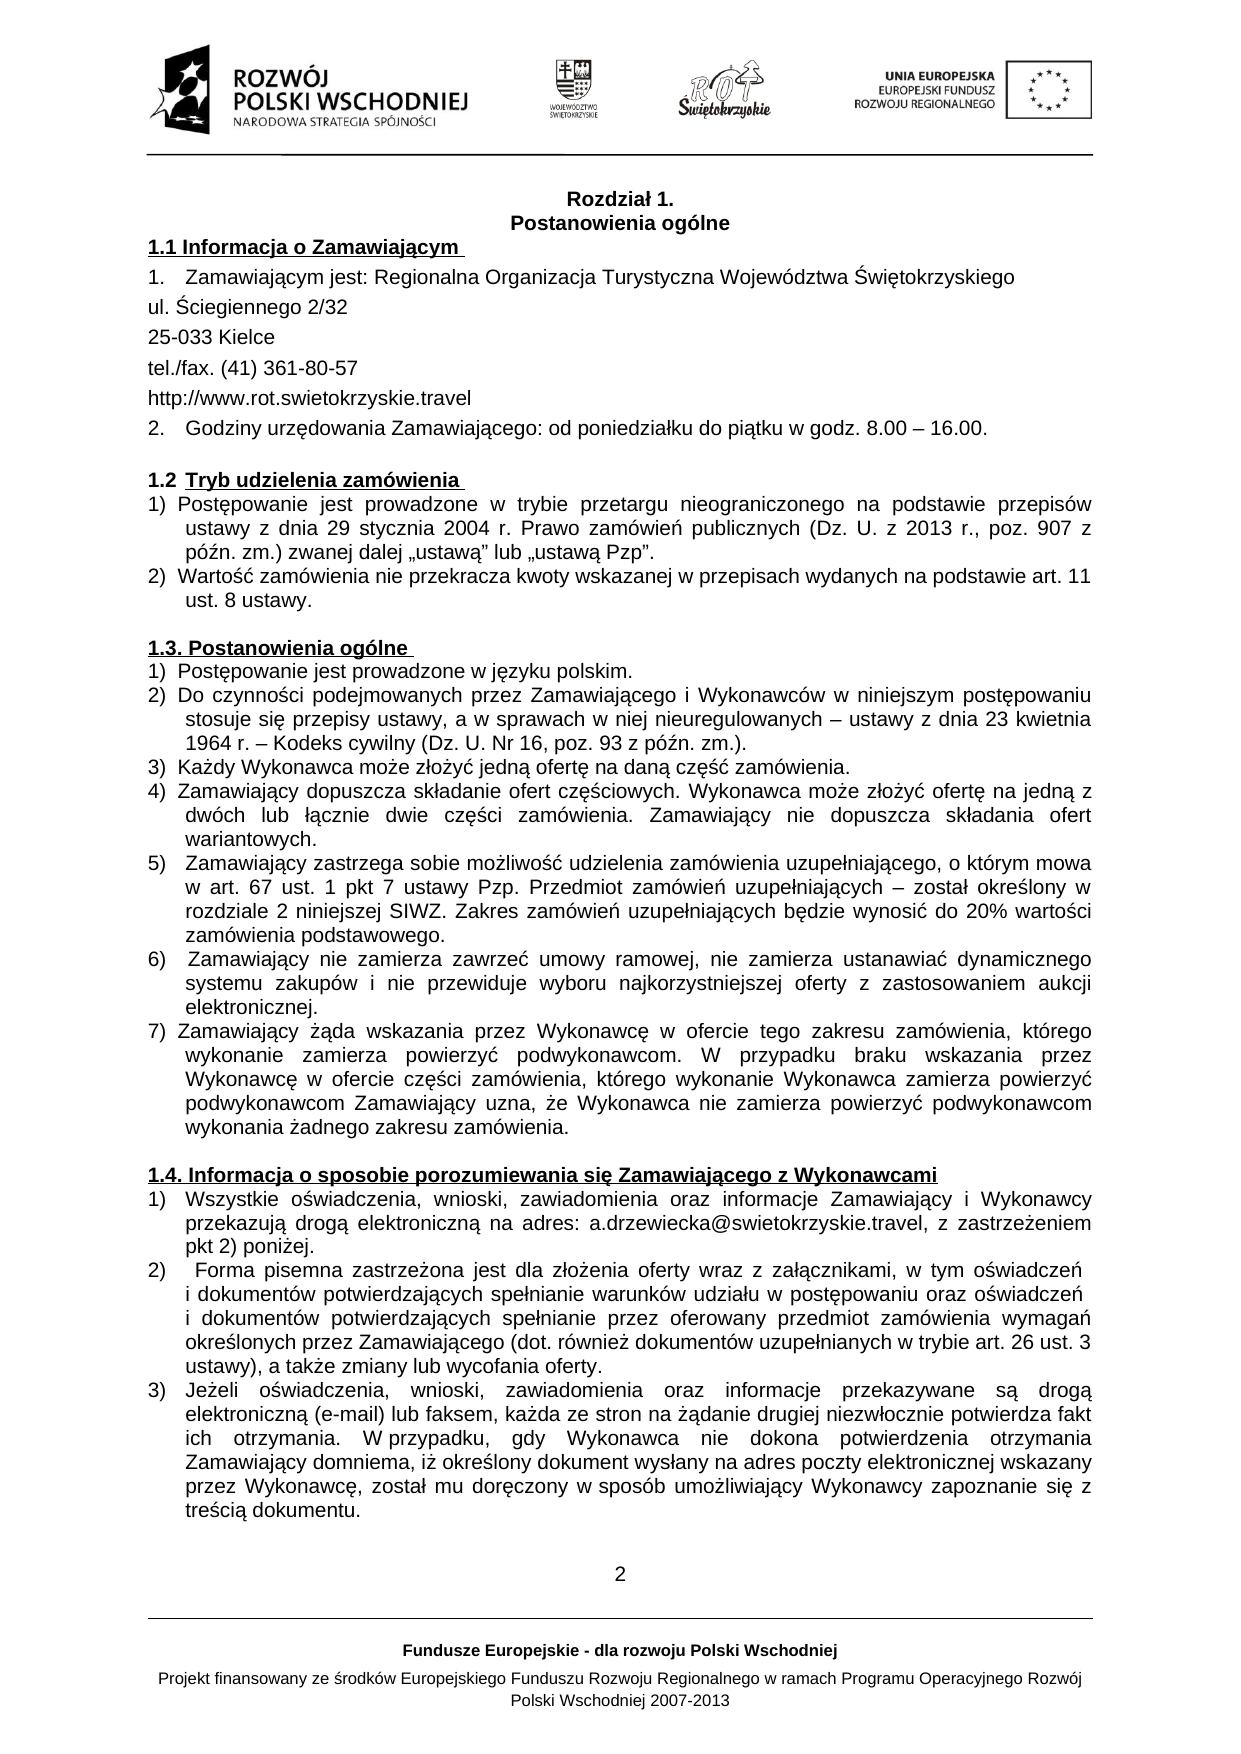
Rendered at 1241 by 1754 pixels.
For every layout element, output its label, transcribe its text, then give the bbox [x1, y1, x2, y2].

list Zamawiający nie zamierza zawrzeć umowy ramowej, nie zamierza ustanawiać dynamicznego systemu zakupów i nie przewiduje wyboru najkorzystniejszej oferty z zastosowaniem aukcji elektronicznej. [148, 947, 1093, 1019]
list Zamawiający zastrzega sobie możliwość udzielenia zamówienia uzupełniającego, o którym mowa w art. 67 ust. 1 pkt 7 ustawy Pzp. Przedmiot zamówień uzupełniających – został określony w rozdziale 2 niniejszej SIWZ. Zakres zamówień uzupełniających będzie wynosić do 20% wartości zamówienia podstawowego. [148, 851, 1093, 947]
text Postanowienia ogólne [148, 211, 1093, 234]
list Każdy Wykonawca może złożyć jedną ofertę na daną część zamówienia. [148, 755, 1093, 779]
list Forma pisemna zastrzeżona jest dla złożenia oferty wraz z załącznikami, w tym oświadczeń i dokumentów potwierdzających spełnianie warunków udziału w postępowaniu oraz oświadczeń i dokumentów potwierdzających spełnianie przez oferowany przedmiot zamówienia wymagań określonych przez Zamawiającego (dot. również dokumentów uzupełnianych w trybie art. 26 ust. 3 ustawy), a także zmiany lub wycofania oferty. [148, 1258, 1093, 1378]
text http://www.rot.swietokrzyskie.travel [148, 386, 1093, 409]
text 1. Zamawiającym jest: Regionalna Organizacja Turystyczna Województwa Świętokrzyskiego [148, 265, 1093, 289]
list Wartość zamówienia nie przekracza kwoty wskazanej w przepisach wydanych na podstawie art. 11 ust. 8 ustawy. [148, 563, 1093, 611]
text 1.1 Informacja o Zamawiającym [148, 234, 1093, 258]
list Jeżeli oświadczenia, wnioski, zawiadomienia oraz informacje przekazywane są drogą elektroniczną (e-mail) lub faksem, każda ze stron na żądanie drugiej niezwłocznie potwierdza fakt ich otrzymania. W przypadku, gdy Wykonawca nie dokona potwierdzenia otrzymania Zamawiający domniema, iż określony dokument wysłany na adres poczty elektronicznej wskazany przez Wykonawcę, został mu doręczony w sposób umożliwiający Wykonawcy zapoznanie się z treścią dokumentu. [148, 1378, 1093, 1522]
list Wszystkie oświadczenia, wnioski, zawiadomienia oraz informacje Zamawiający i Wykonawcy przekazują drogą elektroniczną na adres: a.drzewiecka@swietokrzyskie.travel, z zastrzeżeniem pkt 2) poniżej. [148, 1186, 1093, 1258]
list Zamawiający żąda wskazania przez Wykonawcę w ofercie tego zakresu zamówienia, którego wykonanie zamierza powierzyć podwykonawcom. W przypadku braku wskazania przez Wykonawcę w ofercie części zamówienia, którego wykonanie Wykonawca zamierza powierzyć podwykonawcom Zamawiający uzna, że Wykonawca nie zamierza powierzyć podwykonawcom wykonania żadnego zakresu zamówienia. [148, 1019, 1093, 1138]
text ul. Ściegiennego 2/32 [148, 295, 1093, 319]
list Zamawiający dopuszcza składanie ofert częściowych. Wykonawca może złożyć ofertę na jedną z dwóch lub łącznie dwie części zamówienia. Zamawiający nie dopuszcza składania ofert wariantowych. [148, 779, 1093, 851]
list Postępowanie jest prowadzone w języku polskim. [148, 659, 1093, 683]
text 25-033 Kielce [148, 325, 1093, 349]
list Tryb udzielenia zamówienia [148, 468, 1093, 492]
list Do czynności podejmowanych przez Zamawiającego i Wykonawców w niniejszym postępowaniu stosuje się przepisy ustawy, a w sprawach w niej nieuregulowanych – ustawy z dnia 23 kwietnia 1964 r. – Kodeks cywilny (Dz. U. Nr 16, poz. 93 z późn. zm.). [148, 683, 1093, 755]
text 1.3. Postanowienia ogólne [148, 635, 1093, 659]
text tel./fax. (41) 361-80-57 [148, 355, 1093, 379]
picture [148, 44, 1092, 135]
text Rozdział 1. [148, 187, 1093, 211]
text 1.4. Informacja o sposobie porozumiewania się Zamawiającego z Wykonawcami [148, 1162, 1093, 1186]
list Postępowanie jest prowadzone w trybie przetargu nieograniczonego na podstawie przepisów ustawy z dnia 29 stycznia 2004 r. Prawo zamówień publicznych (Dz. U. z 2013 r., poz. 907 z późn. zm.) zwanej dalej „ustawą” lub „ustawą Pzp”. [148, 492, 1093, 563]
text 2. Godziny urzędowania Zamawiającego: od poniedziałku do piątku w godz. 8.00 – 16.00. [148, 416, 1093, 440]
